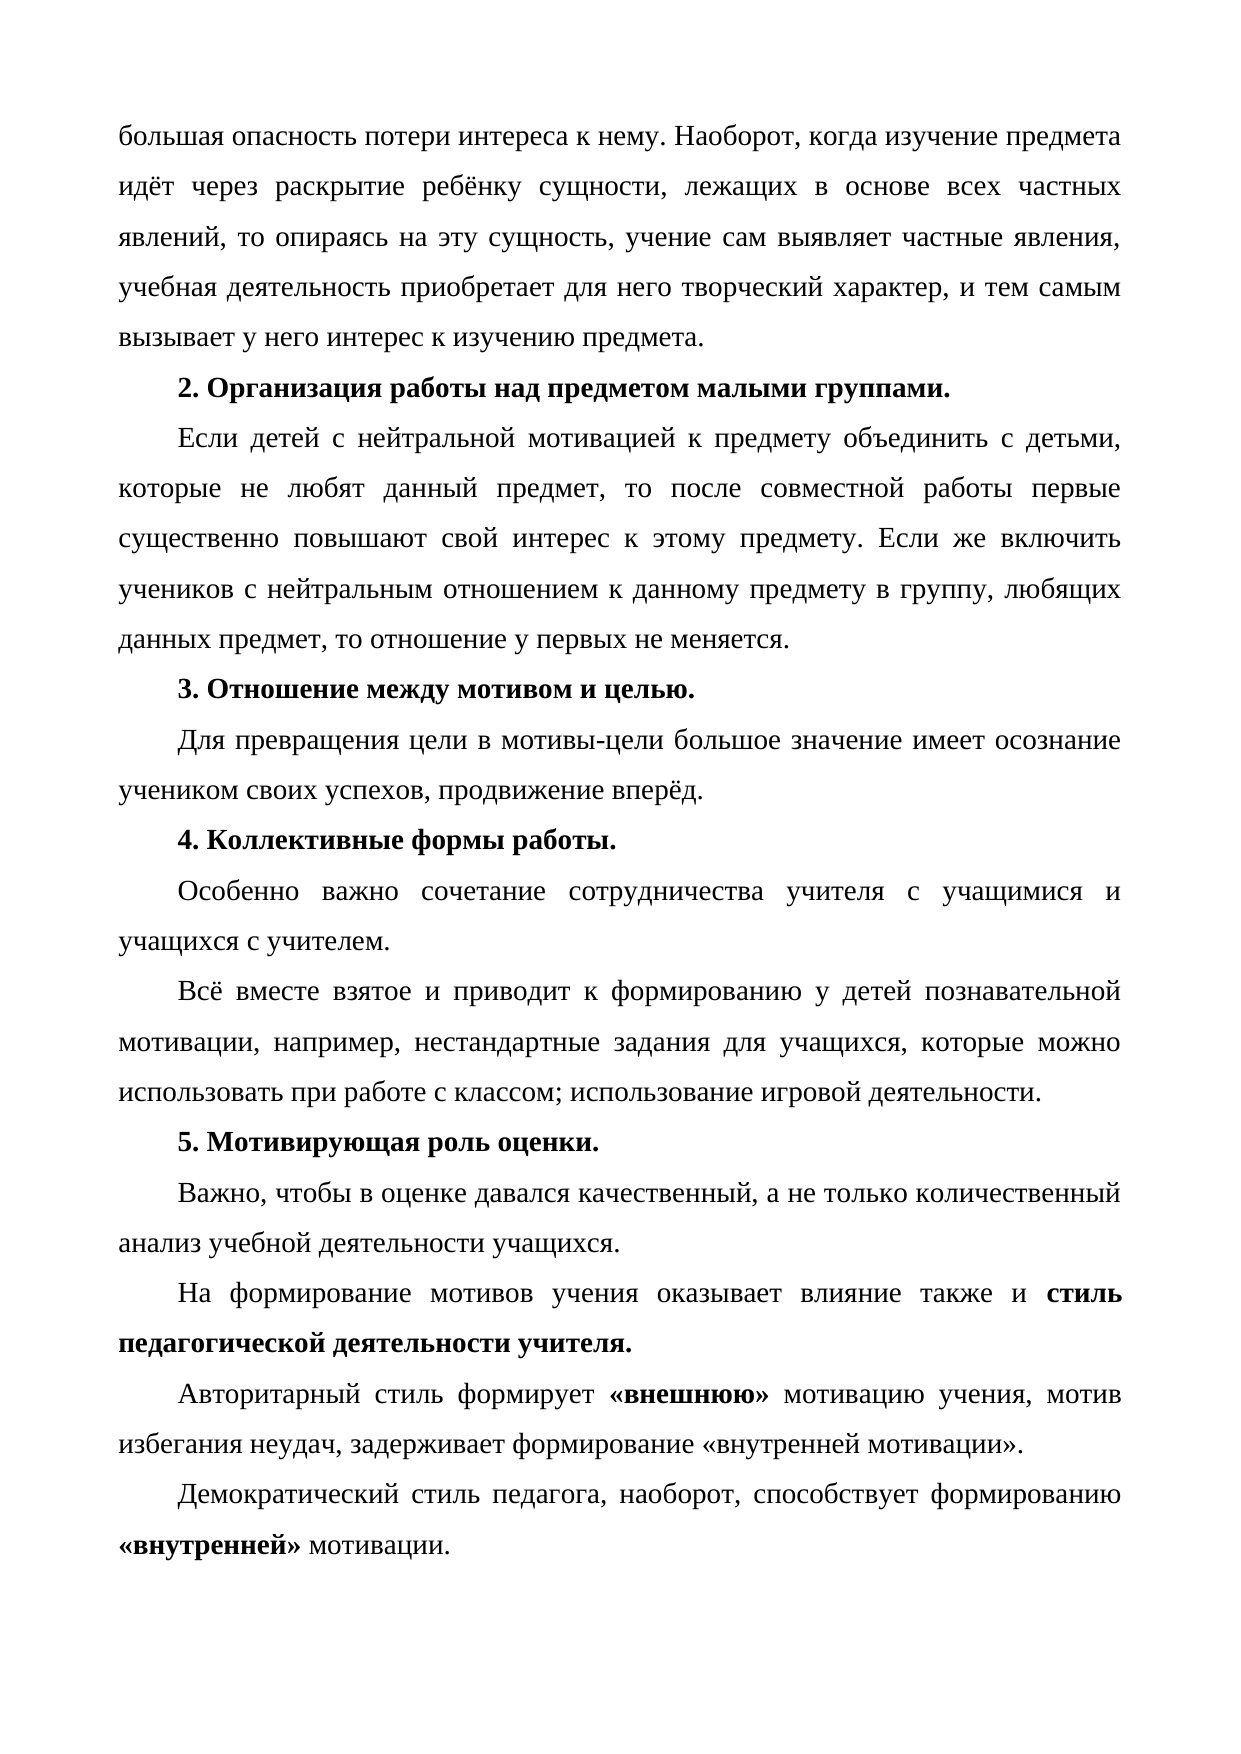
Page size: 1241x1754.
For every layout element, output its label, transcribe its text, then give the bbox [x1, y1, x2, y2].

text На формирование мотивов учения оказывает влияние также и стиль педагогической деятельности учителя. [118, 1275, 1122, 1359]
text Авторитарный стиль формирует «внешнюю» мотивацию учения, мотив избегания неудач, задерживает формирование «внутренней мотивации». [118, 1376, 1122, 1460]
text Всё вместе взятое и приводит к формированию у детей познавательной мотивации, например, нестандартные задания для учащихся, которые можно использовать при работе с классом; использование игровой деятельности. [118, 973, 1122, 1108]
text 3. Отношение между мотивом и целью. [118, 672, 1122, 705]
text Демократический стиль педагога, наоборот, способствует формированию «внутренней» мотивации. [118, 1477, 1122, 1560]
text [118, 118, 1122, 353]
text 2. Организация работы над предметом малыми группами. [118, 370, 1122, 403]
text 4. Коллективные формы работы. [118, 822, 1122, 856]
text 5. Мотивирующая роль оценки. [118, 1124, 1122, 1158]
text Для превращения цели в мотивы-цели большое значение имеет осознание учеником своих успехов, продвижение вперёд. [118, 722, 1122, 806]
text Особенно важно сочетание сотрудничества учителя с учащимися и учащихся с учителем. [118, 873, 1122, 957]
text Важно, чтобы в оценке давался качественный, а не только количественный анализ учебной деятельности учащихся. [118, 1175, 1122, 1258]
text Если детей с нейтральной мотивацией к предмету объединить с детьми, которые не любят данный предмет, то после совместной работы первые существенно повышают свой интерес к этому предмету. Если же включить учеников с нейтральным отношением к данному предмету в группу, любящих данных предмет, то отношение у первых не меняется. [118, 420, 1122, 655]
